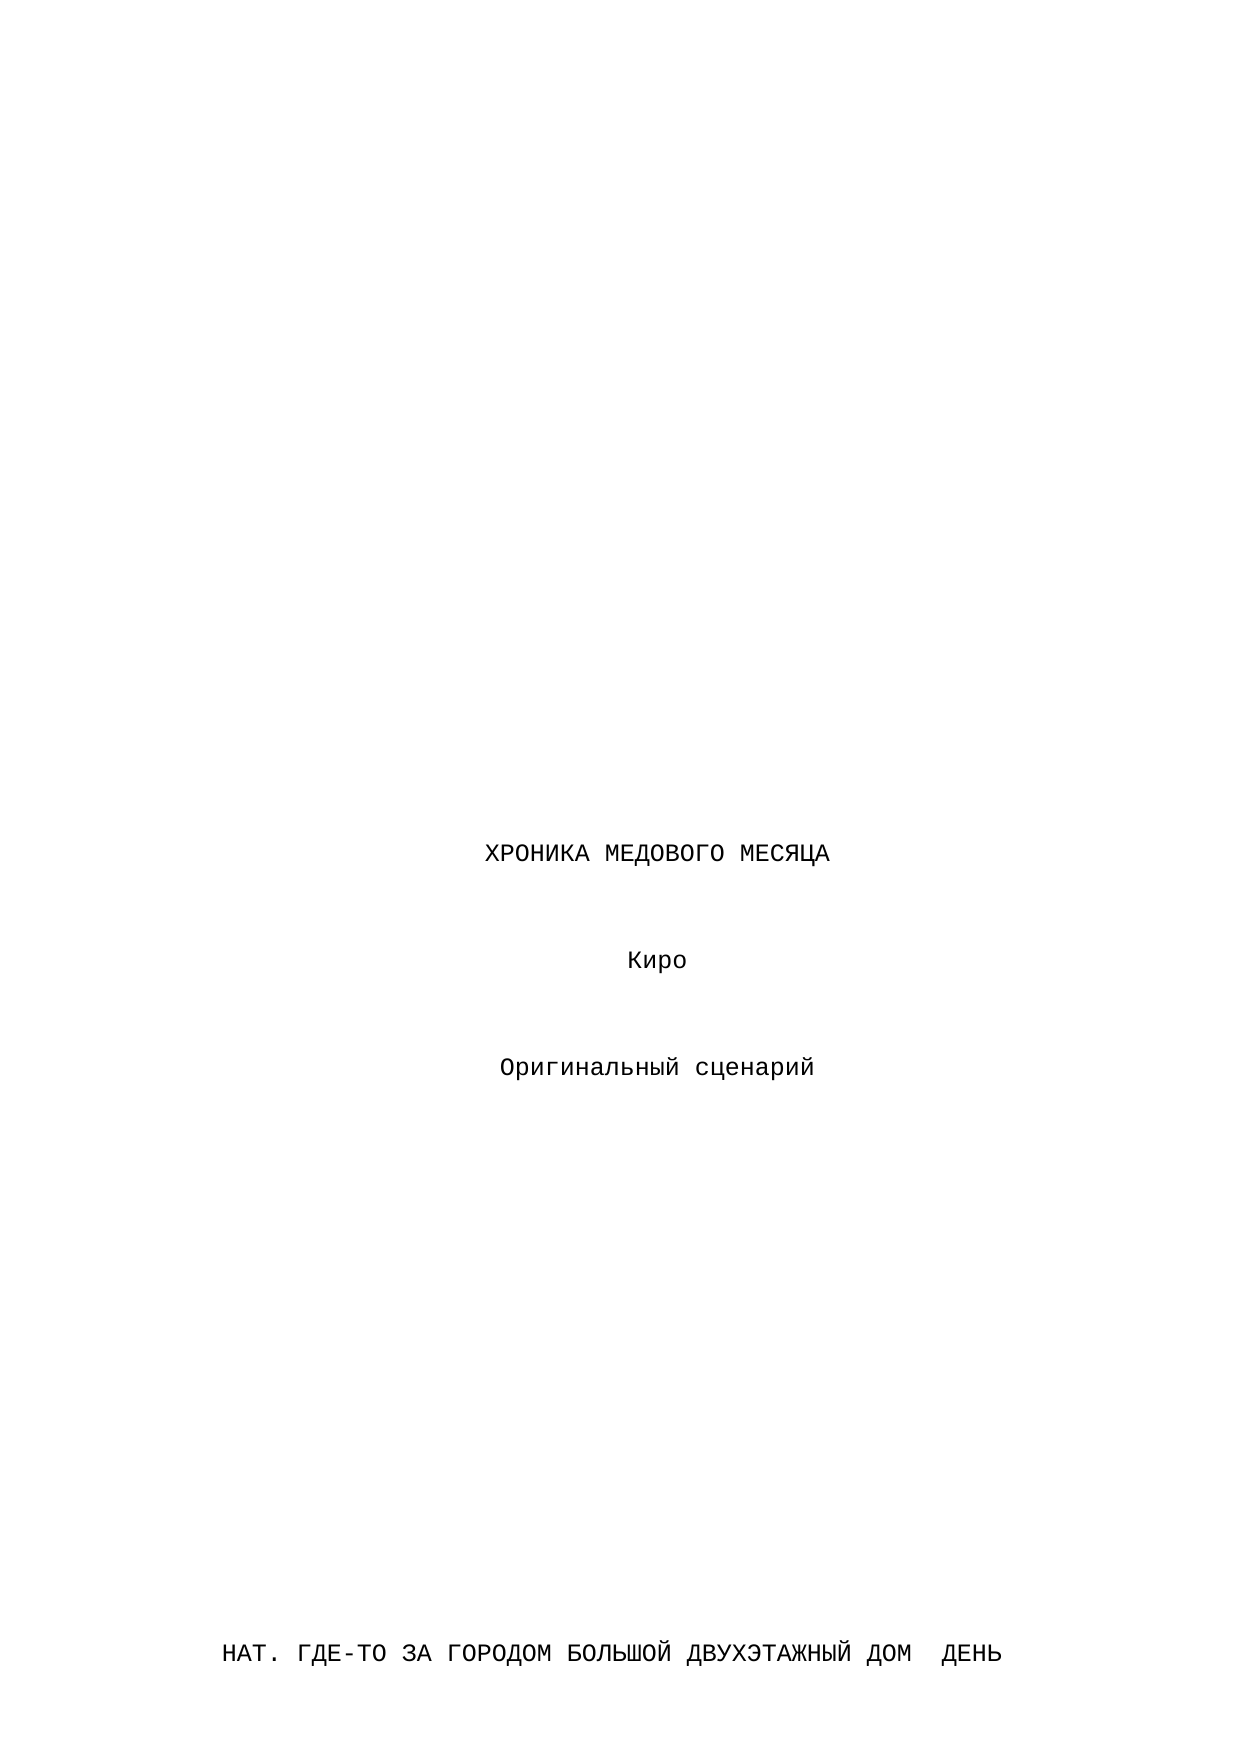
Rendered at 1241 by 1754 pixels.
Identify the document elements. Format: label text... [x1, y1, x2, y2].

text нат. где-то за городом большой двухэтажный дом день [222, 1641, 1092, 1669]
text Киро [443, 948, 871, 976]
text хроника медового месяца [443, 841, 871, 869]
text Оригинальный сценарий [443, 1054, 871, 1083]
